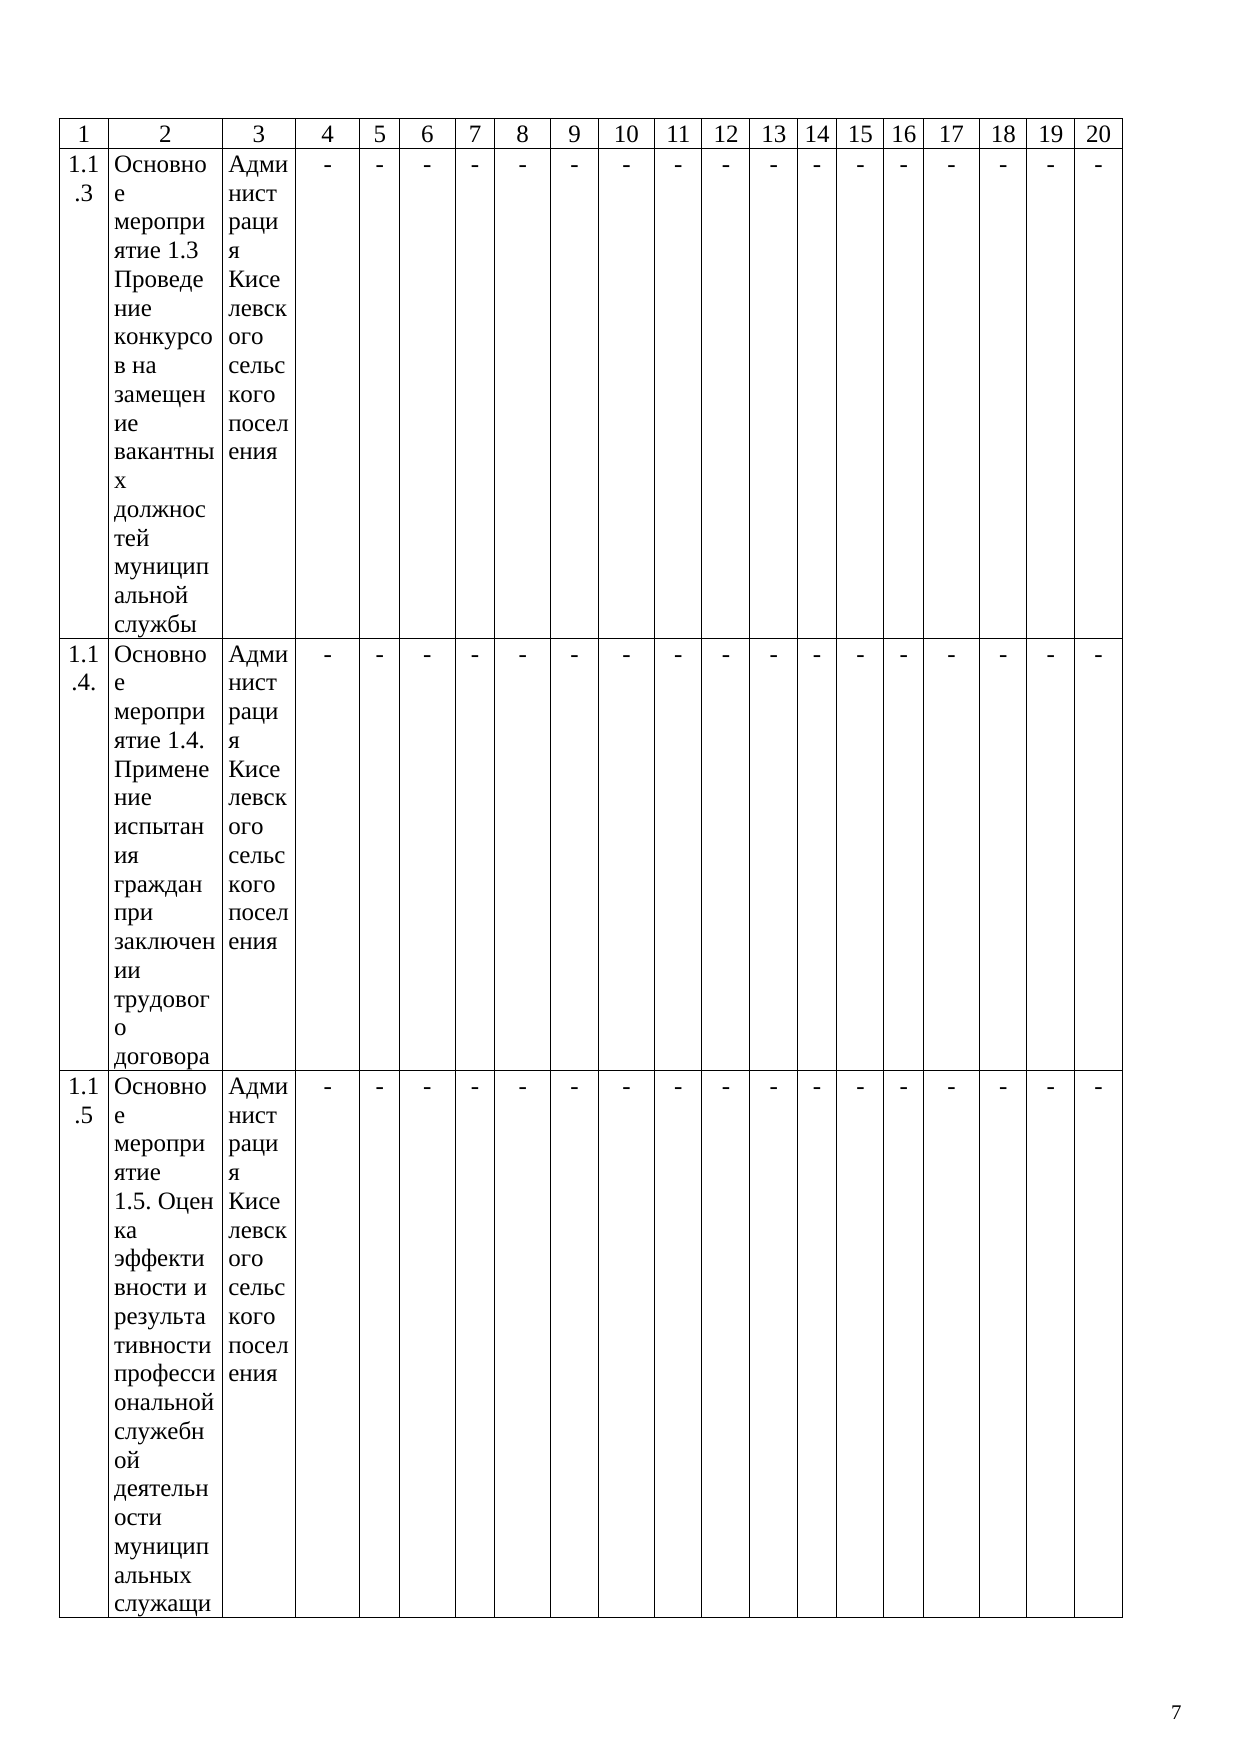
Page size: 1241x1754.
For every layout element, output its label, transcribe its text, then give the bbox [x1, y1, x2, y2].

table_header 3 [223, 119, 295, 148]
table_cell - [1027, 149, 1074, 638]
table_cell - [884, 639, 923, 1070]
table_cell - [798, 149, 836, 638]
table_cell - [702, 149, 749, 638]
table_cell - [400, 639, 455, 1070]
table_header 6 [400, 119, 455, 148]
table_cell Администрация Киселевского сельского поселения [223, 639, 295, 1070]
table_cell - [296, 639, 359, 1070]
table_header 16 [884, 119, 923, 148]
table_cell - [750, 1071, 797, 1617]
table_cell - [599, 639, 654, 1070]
table_cell - [655, 149, 701, 638]
table_cell - [702, 639, 749, 1070]
table_header 11 [655, 119, 701, 148]
table_cell - [1027, 1071, 1074, 1617]
table_header 5 [360, 119, 399, 148]
table_cell - [495, 639, 550, 1070]
table_header 1 [60, 119, 108, 148]
table_header 7 [456, 119, 494, 148]
table_cell - [456, 1071, 494, 1617]
table_cell - [837, 149, 883, 638]
table_cell - [599, 1071, 654, 1617]
table_cell - [495, 1071, 550, 1617]
table_cell - [980, 1071, 1026, 1617]
table_cell - [400, 1071, 455, 1617]
table_cell - [924, 149, 979, 638]
table_header 12 [702, 119, 749, 148]
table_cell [223, 1071, 295, 1617]
table_header 13 [750, 119, 797, 148]
table_cell - [551, 149, 598, 638]
table_header 15 [837, 119, 883, 148]
table_cell - [750, 639, 797, 1070]
table_cell 1.1.3 [60, 149, 108, 638]
table_cell - [884, 149, 923, 638]
table_header 19 [1027, 119, 1074, 148]
table_cell - [655, 1071, 701, 1617]
table_cell - [1075, 639, 1122, 1070]
table_cell - [837, 639, 883, 1070]
table_cell - [599, 149, 654, 638]
table_cell - [655, 639, 701, 1070]
table_cell - [702, 1071, 749, 1617]
table_cell - [551, 639, 598, 1070]
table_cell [223, 149, 295, 638]
table_cell - [1075, 1071, 1122, 1617]
table_cell - [1027, 639, 1074, 1070]
table_cell - [495, 149, 550, 638]
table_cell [109, 1071, 222, 1617]
table_cell Основное мероприятие 1.4. Применение испытания граждан при заключении трудового договора [109, 639, 222, 1070]
table_header 2 [109, 119, 222, 148]
table_cell - [456, 149, 494, 638]
table_header 18 [980, 119, 1026, 148]
table_header 17 [924, 119, 979, 148]
table_cell - [750, 149, 797, 638]
table_cell - [924, 639, 979, 1070]
table_cell - [296, 149, 359, 638]
table_cell - [296, 1071, 359, 1617]
table_header 4 [296, 119, 359, 148]
table_cell - [884, 1071, 923, 1617]
table_header 14 [798, 119, 836, 148]
table_header 9 [551, 119, 598, 148]
table_cell - [798, 1071, 836, 1617]
table_header 10 [599, 119, 654, 148]
table_cell 1.1.5 [60, 1071, 108, 1617]
table_cell Основное мероприятие 1.3 Проведение конкурсов на замещение вакантных должностей муниципальной службы [109, 149, 222, 638]
table_cell - [1075, 149, 1122, 638]
table_cell - [798, 639, 836, 1070]
table_cell 1.1.4. [60, 639, 108, 1070]
table_cell - [456, 639, 494, 1070]
table_header 20 [1075, 119, 1122, 148]
table_cell - [400, 149, 455, 638]
table_cell - [980, 639, 1026, 1070]
table_cell - [551, 1071, 598, 1617]
table_cell - [360, 149, 399, 638]
table_cell - [360, 639, 399, 1070]
table_cell - [360, 1071, 399, 1617]
table_cell - [837, 1071, 883, 1617]
table_cell - [980, 149, 1026, 638]
table_header 8 [495, 119, 550, 148]
table_cell - [924, 1071, 979, 1617]
